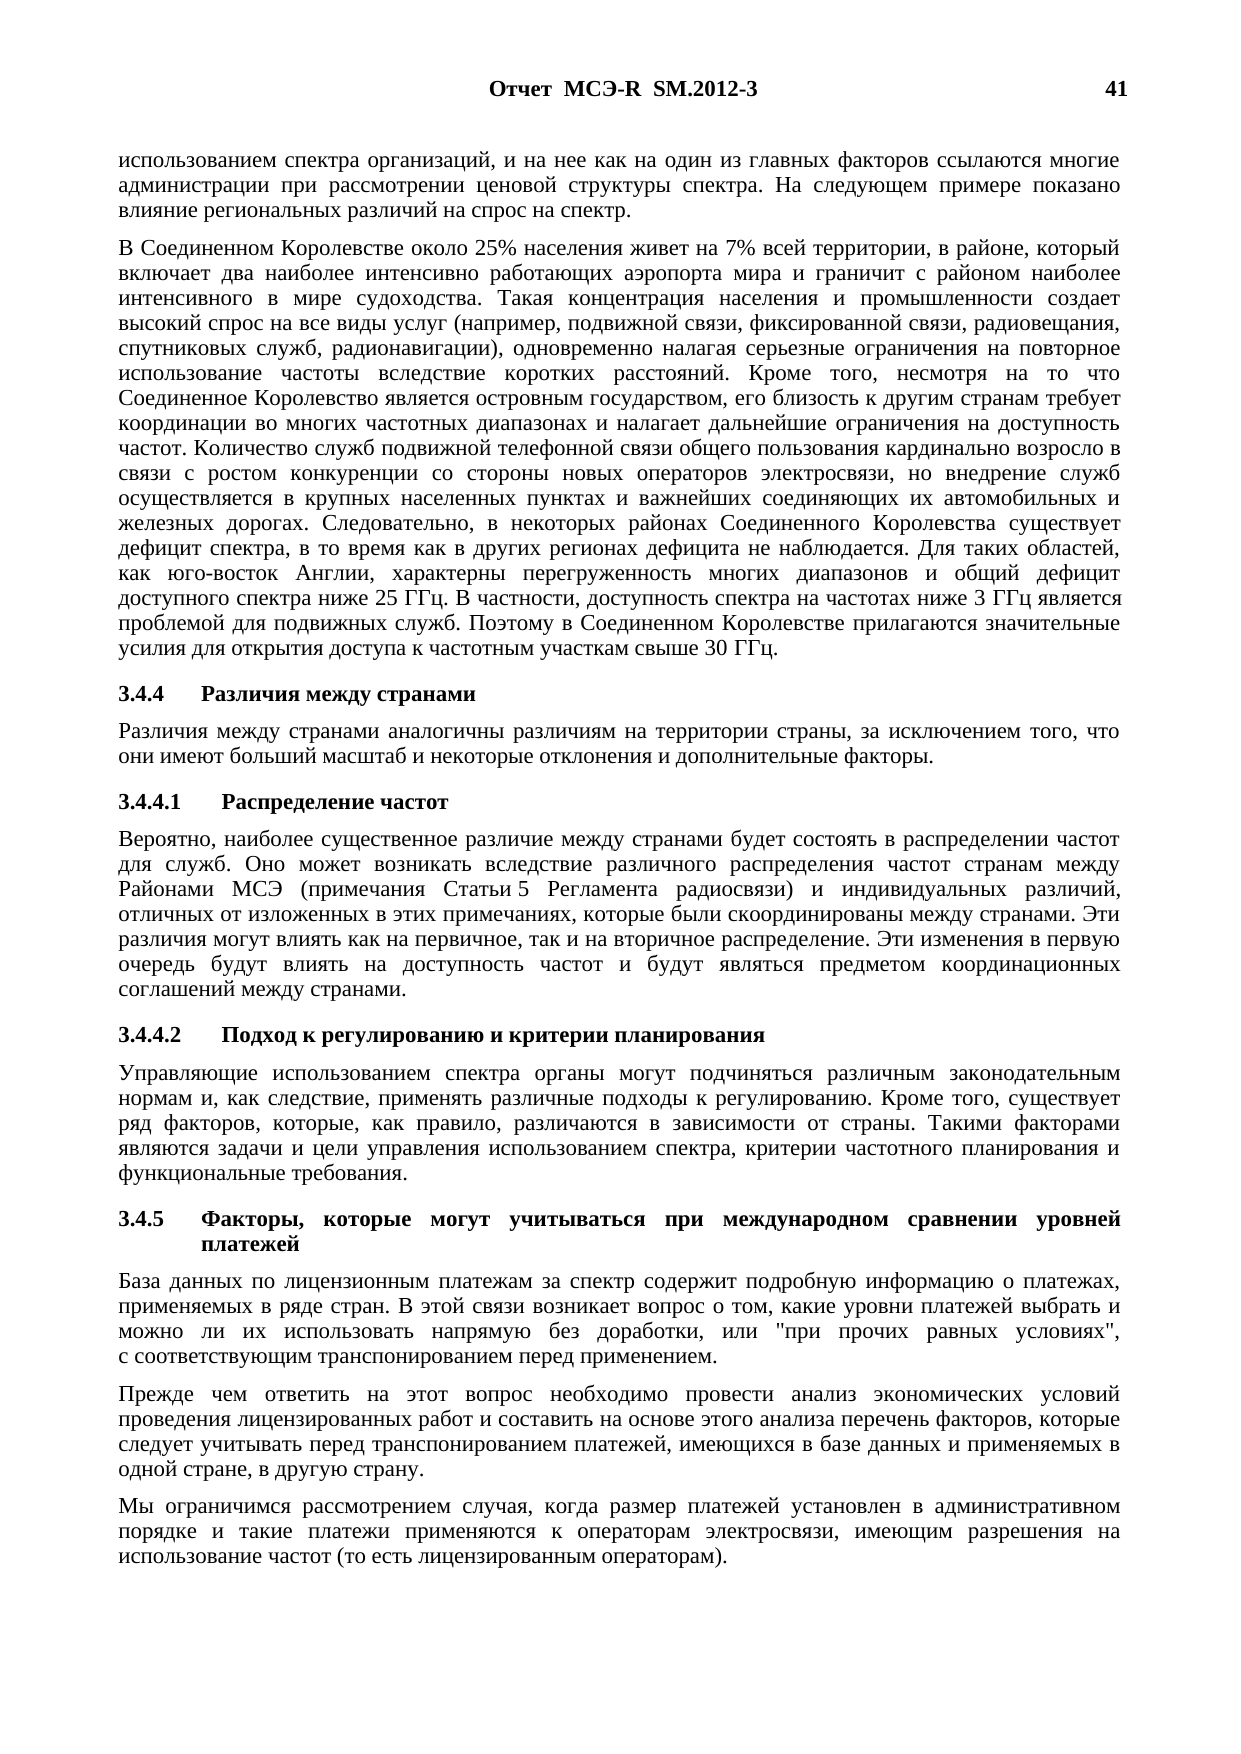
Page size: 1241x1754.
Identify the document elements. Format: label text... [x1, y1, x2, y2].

text В Соединенном Королевстве около 25% населения живет на 7% всей территории, в районе, который включает два наиболее интенсивно работающих аэропорта мира и граничит с районом наиболее интенсивного в мире судоходства. Такая концентрация населения и промышленности создает высокий спрос на все виды услуг (например, подвижной связи, фиксированной связи, радиовещания, спутниковых служб, радионавигации), одновременно налагая серьезные ограничения на повторное использование частоты вследствие коротких расстояний. Кроме того, несмотря на то что Соединенное Королевство является островным государством, его близость к другим странам требует координации во многих частотных диапазонах и налагает дальнейшие ограничения на доступность частот. Количество служб подвижной телефонной связи общего пользования кардинально возросло в связи с ростом конкуренции со стороны новых операторов электросвязи, но внедрение служб осуществляется в крупных населенных пунктах и важнейших соединяющих их автомобильных и железных дорогах. Следовательно, в некоторых районах Соединенного Королевства существует дефицит спектра, в то время как в других регионах дефицита не наблюдается. Для таких областей, как юго-восток Англии, характерны перегруженность многих диапазонов и общий дефицит доступного спектра ниже 25 ГГц. В частности, доступность спектра на частотах ниже 3 ГГц является проблемой для подвижных служб. Поэтому в Соединенном Королевстве прилагаются значительные усилия для открытия доступа к частотным участкам свыше 30 ГГц. [118, 235, 1122, 660]
subtitle 3.4.4.2 Подход к регулированию и критерии планирования [118, 1023, 1122, 1048]
text База данных по лицензионным платежам за спектр содержит подробную информацию о платежах, применяемых в ряде стран. В этой связи возникает вопрос о том, какие уровни платежей выбрать и можно ли их использовать напрямую без доработки, или "при прочих равных условиях", с соответствующим транспонированием перед применением. [118, 1268, 1122, 1368]
text Различия между странами аналогичны различиям на территории страны, за исключением того, что они имеют больший масштаб и некоторые отклонения и дополнительные факторы. [118, 718, 1122, 768]
subtitle 3.4.4.1 Распределение частот [118, 789, 1122, 814]
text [118, 148, 1122, 223]
subtitle 3.4.5 Факторы, которые могут учитываться при международном сравнении уровней платежей [118, 1206, 1122, 1256]
text Вероятно, наиболее существенное различие между странами будет состоять в распределении частот для служб. Оно может возникать вследствие различного распределения частот странам между Районами МСЭ (примечания Статьи 5 Регламента радиосвязи) и индивидуальных различий, отличных от изложенных в этих примечаниях, которые были скоординированы между странами. Эти различия могут влиять как на первичное, так и на вторичное распределение. Эти изменения в первую очередь будут влиять на доступность частот и будут являться предметом координационных соглашений между странами. [118, 827, 1122, 1002]
text Прежде чем ответить на этот вопрос необходимо провести анализ экономических условий проведения лицензированных работ и составить на основе этого анализа перечень факторов, которые следует учитывать перед транспонированием платежей, имеющихся в базе данных и применяемых в одной стране, в другую страну. [118, 1381, 1122, 1481]
text Мы ограничимся рассмотрением случая, когда размер платежей установлен в административном порядке и такие платежи применяются к операторам электросвязи, имеющим разрешения на использование частот (то есть лицензированным операторам). [118, 1493, 1122, 1568]
text Управляющие использованием спектра органы могут подчиняться различным законодательным нормам и, как следствие, применять различные подходы к регулированию. Кроме того, существует ряд факторов, которые, как правило, различаются в зависимости от страны. Такими факторами являются задачи и цели управления использованием спектра, критерии частотного планирования и функциональные требования. [118, 1060, 1122, 1185]
subtitle 3.4.4 Различия между странами [118, 681, 1122, 706]
